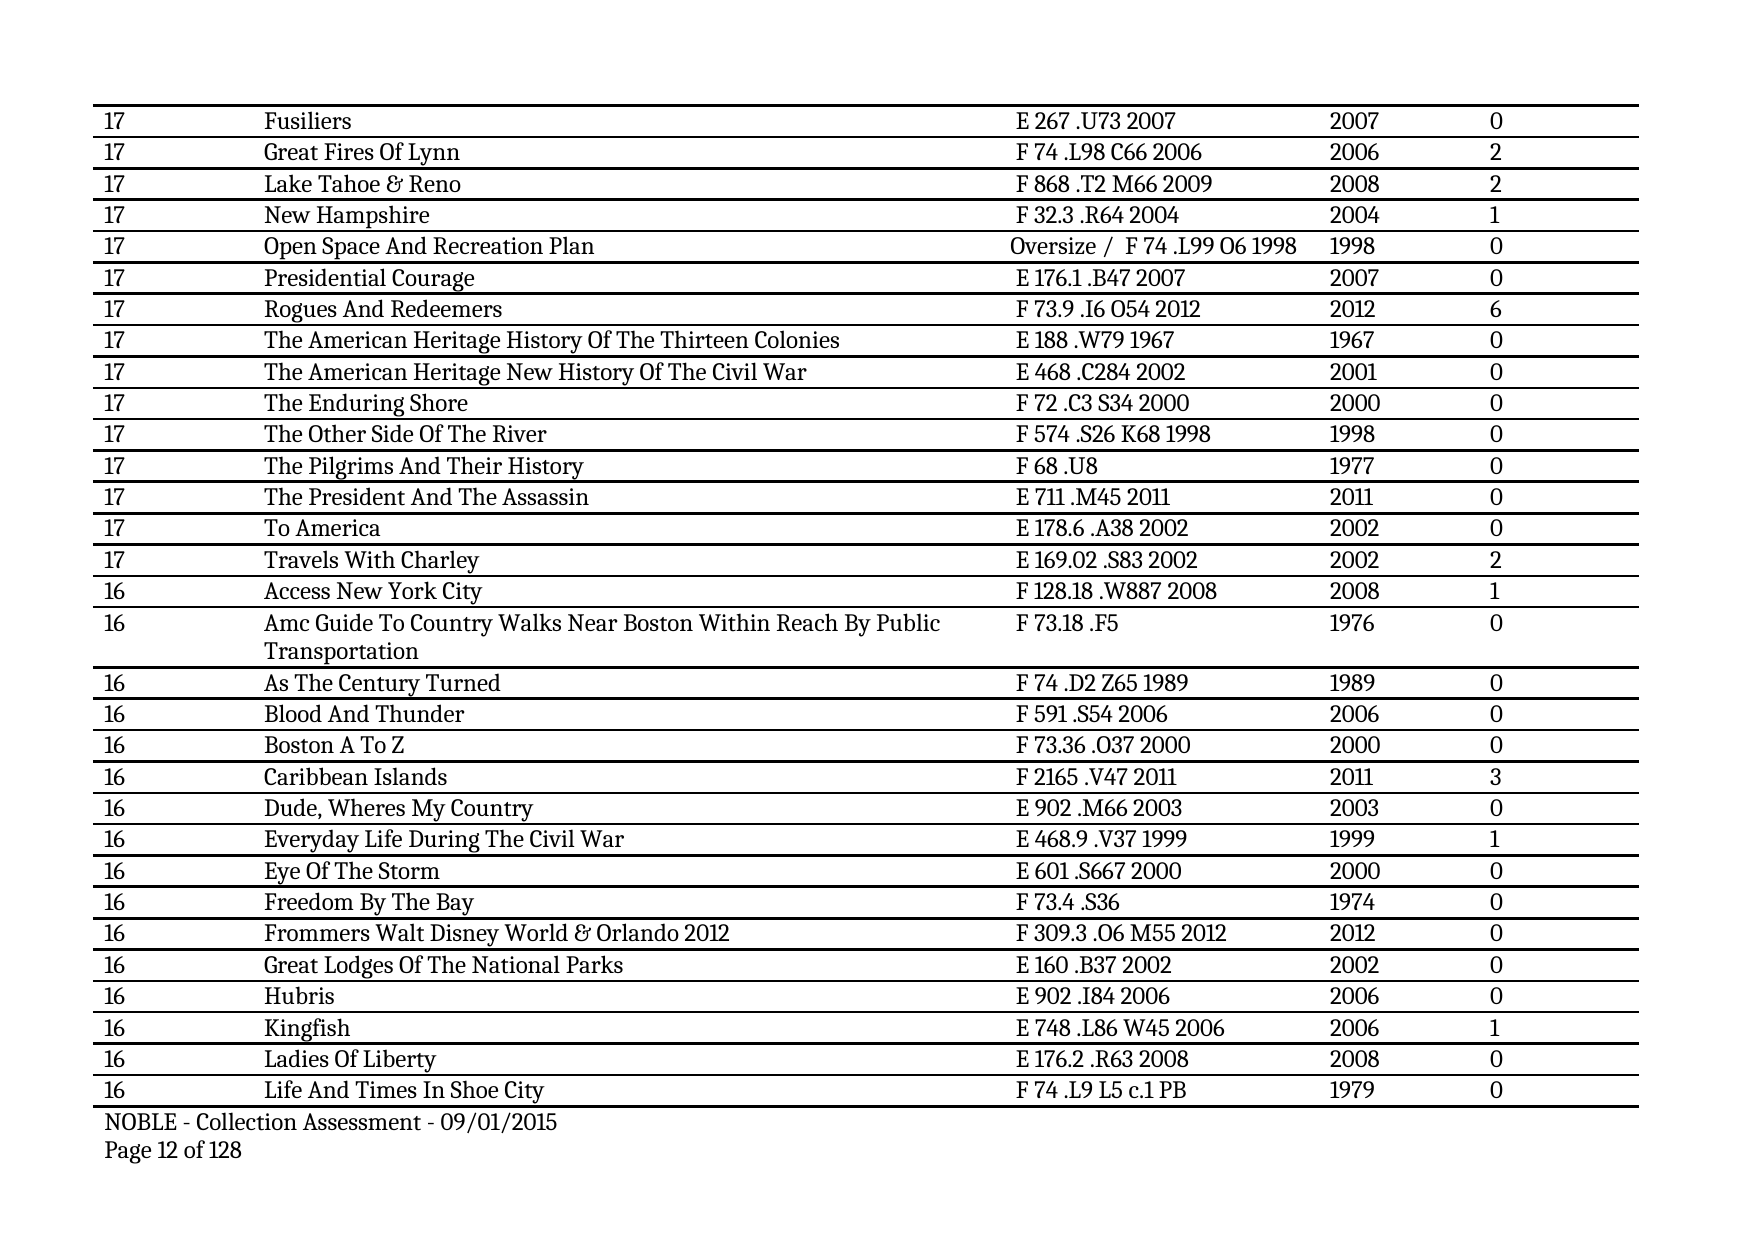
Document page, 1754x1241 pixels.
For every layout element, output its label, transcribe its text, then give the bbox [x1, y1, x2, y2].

table_cell 0 [1479, 1076, 1638, 1105]
table_cell E 160 .B37 2002 [999, 951, 1319, 979]
table_cell Freedom By The Bay [253, 888, 999, 917]
table_cell 1977 [1319, 452, 1478, 480]
table_cell Hubris [253, 982, 999, 1011]
table_cell 1 [1479, 825, 1638, 854]
table_cell 2003 [1319, 794, 1478, 823]
table_cell 2007 [1319, 107, 1478, 136]
table_cell E 267 .U73 2007 [999, 107, 1319, 136]
table_cell E 176.1 .B47 2007 [999, 264, 1319, 292]
table_cell 1 [1479, 1013, 1638, 1042]
table_cell The Pilgrims And Their History [253, 452, 999, 480]
table_cell 17 [93, 295, 253, 324]
table_cell 3 [1479, 763, 1638, 791]
table_cell 2011 [1319, 763, 1478, 791]
table_cell 16 [93, 731, 253, 760]
table_cell 17 [93, 170, 253, 198]
table_cell 0 [1479, 857, 1638, 885]
table_cell 0 [1479, 232, 1638, 261]
table_cell 1989 [1319, 669, 1478, 697]
table_cell The Enduring Shore [253, 389, 999, 418]
table_cell Lake Tahoe & Reno [253, 170, 999, 198]
table_cell E 188 .W79 1967 [999, 326, 1319, 355]
table_cell 2 [1479, 170, 1638, 198]
table_cell F 73.36 .O37 2000 [999, 731, 1319, 760]
table_cell 16 [93, 982, 253, 1011]
table_cell 2006 [1319, 1013, 1478, 1042]
table_cell 1967 [1319, 326, 1478, 355]
table_cell 0 [1479, 420, 1638, 449]
table_cell E 176.2 .R63 2008 [999, 1045, 1319, 1073]
table_cell E 601 .S667 2000 [999, 857, 1319, 885]
table_cell E 711 .M45 2011 [999, 483, 1319, 512]
table_cell Access New York City [253, 577, 999, 606]
table_cell The American Heritage New History Of The Civil War [253, 358, 999, 386]
table_cell F 73.9 .I6 O54 2012 [999, 295, 1319, 324]
table_cell The President And The Assassin [253, 483, 999, 512]
table_cell 17 [93, 515, 253, 543]
table_cell 17 [93, 546, 253, 574]
table_cell 2008 [1319, 577, 1478, 606]
table_cell 2012 [1319, 920, 1478, 948]
table_cell 17 [93, 201, 253, 229]
table_cell F 574 .S26 K68 1998 [999, 420, 1319, 449]
table_cell E 902 .I84 2006 [999, 982, 1319, 1011]
table_cell 0 [1479, 920, 1638, 948]
table_cell 0 [1479, 389, 1638, 418]
table_cell 16 [93, 825, 253, 854]
table_cell 0 [1479, 888, 1638, 917]
table_cell 0 [1479, 358, 1638, 386]
table_cell 0 [1479, 731, 1638, 760]
table_cell F 128.18 .W887 2008 [999, 577, 1319, 606]
table_cell 16 [93, 1013, 253, 1042]
table_cell 0 [1479, 515, 1638, 543]
table_cell F 2165 .V47 2011 [999, 763, 1319, 791]
table_cell Boston A To Z [253, 731, 999, 760]
table_cell F 591 .S54 2006 [999, 700, 1319, 729]
table_cell 0 [1479, 483, 1638, 512]
table_cell 2000 [1319, 857, 1478, 885]
table_cell 17 [93, 452, 253, 480]
table_cell 16 [93, 669, 253, 697]
table_cell E 468.9 .V37 1999 [999, 825, 1319, 854]
table_cell 17 [93, 138, 253, 167]
table_cell 0 [1479, 700, 1638, 729]
table_cell 2001 [1319, 358, 1478, 386]
table_cell 0 [1479, 669, 1638, 697]
table_cell Fusiliers [253, 107, 999, 136]
table_cell F 32.3 .R64 2004 [999, 201, 1319, 229]
table_cell 1 [1479, 201, 1638, 229]
table_cell 16 [93, 794, 253, 823]
table_cell 16 [93, 700, 253, 729]
table_cell 2002 [1319, 515, 1478, 543]
table_cell 0 [1479, 608, 1638, 666]
table_cell 16 [93, 951, 253, 979]
table_cell F 68 .U8 [999, 452, 1319, 480]
table_cell 1998 [1319, 232, 1478, 261]
table_cell Kingfish [253, 1013, 999, 1042]
table_cell 1998 [1319, 420, 1478, 449]
table_cell F 309.3 .O6 M55 2012 [999, 920, 1319, 948]
table_cell New Hampshire [253, 201, 999, 229]
table_cell Great Fires Of Lynn [253, 138, 999, 167]
table_cell The Other Side Of The River [253, 420, 999, 449]
table_cell F 74 .L98 C66 2006 [999, 138, 1319, 167]
table_cell 1979 [1319, 1076, 1478, 1105]
table_cell 16 [93, 608, 253, 666]
table_cell 2007 [1319, 264, 1478, 292]
table_cell Great Lodges Of The National Parks [253, 951, 999, 979]
table_cell Oversize / F 74 .L99 O6 1998 [999, 232, 1319, 261]
table_cell Life And Times In Shoe City [253, 1076, 999, 1105]
table_cell 17 [93, 389, 253, 418]
table_cell 6 [1479, 295, 1638, 324]
table_cell Everyday Life During The Civil War [253, 825, 999, 854]
table_cell 0 [1479, 794, 1638, 823]
table_cell E 902 .M66 2003 [999, 794, 1319, 823]
table_cell 17 [93, 420, 253, 449]
table_cell 2002 [1319, 546, 1478, 574]
table_cell 0 [1479, 326, 1638, 355]
table_cell 0 [1479, 107, 1638, 136]
table_cell Caribbean Islands [253, 763, 999, 791]
table_cell E 468 .C284 2002 [999, 358, 1319, 386]
table_cell 1976 [1319, 608, 1478, 666]
table_cell 0 [1479, 1045, 1638, 1073]
table_cell Travels With Charley [253, 546, 999, 574]
table_cell Presidential Courage [253, 264, 999, 292]
table_cell 17 [93, 483, 253, 512]
table_cell 1 [1479, 577, 1638, 606]
table_cell 16 [93, 577, 253, 606]
table_cell 2006 [1319, 982, 1478, 1011]
table_cell 2008 [1319, 170, 1478, 198]
table_cell 2 [1479, 138, 1638, 167]
table_cell E 169.02 .S83 2002 [999, 546, 1319, 574]
table_cell F 73.4 .S36 [999, 888, 1319, 917]
table_cell 0 [1479, 452, 1638, 480]
table_cell 1999 [1319, 825, 1478, 854]
table_cell 2012 [1319, 295, 1478, 324]
table_cell 17 [93, 107, 253, 136]
table_cell 16 [93, 888, 253, 917]
table_cell 16 [93, 1076, 253, 1105]
table_cell 2004 [1319, 201, 1478, 229]
table_cell Eye Of The Storm [253, 857, 999, 885]
table_cell 17 [93, 232, 253, 261]
table_cell 1974 [1319, 888, 1478, 917]
table_cell Open Space And Recreation Plan [253, 232, 999, 261]
table_cell 16 [93, 920, 253, 948]
table_cell Blood And Thunder [253, 700, 999, 729]
table_cell Rogues And Redeemers [253, 295, 999, 324]
table_cell Dude, Wheres My Country [253, 794, 999, 823]
table_cell F 72 .C3 S34 2000 [999, 389, 1319, 418]
table_cell 16 [93, 1045, 253, 1073]
table_cell 16 [93, 857, 253, 885]
table_cell To America [253, 515, 999, 543]
table_cell 0 [1479, 264, 1638, 292]
table_cell 0 [1479, 982, 1638, 1011]
table_cell E 178.6 .A38 2002 [999, 515, 1319, 543]
table_cell E 748 .L86 W45 2006 [999, 1013, 1319, 1042]
table_cell 2006 [1319, 138, 1478, 167]
table_cell 17 [93, 326, 253, 355]
table_cell Amc Guide To Country Walks Near Boston Within Reach By Public Transportation [253, 608, 999, 666]
table_cell 2002 [1319, 951, 1478, 979]
table_cell The American Heritage History Of The Thirteen Colonies [253, 326, 999, 355]
table_cell 2011 [1319, 483, 1478, 512]
table_cell F 73.18 .F5 [999, 608, 1319, 666]
table_cell 17 [93, 358, 253, 386]
table_cell F 74 .L9 L5 c.1 PB [999, 1076, 1319, 1105]
table_cell 2006 [1319, 700, 1478, 729]
table_cell 17 [93, 264, 253, 292]
table_cell F 74 .D2 Z65 1989 [999, 669, 1319, 697]
table_cell 2000 [1319, 731, 1478, 760]
table_cell F 868 .T2 M66 2009 [999, 170, 1319, 198]
table_cell 0 [1479, 951, 1638, 979]
table_cell 2 [1479, 546, 1638, 574]
table_cell Ladies Of Liberty [253, 1045, 999, 1073]
table_cell 2008 [1319, 1045, 1478, 1073]
table_cell As The Century Turned [253, 669, 999, 697]
table_cell 2000 [1319, 389, 1478, 418]
table_cell Frommers Walt Disney World & Orlando 2012 [253, 920, 999, 948]
table_cell 16 [93, 763, 253, 791]
